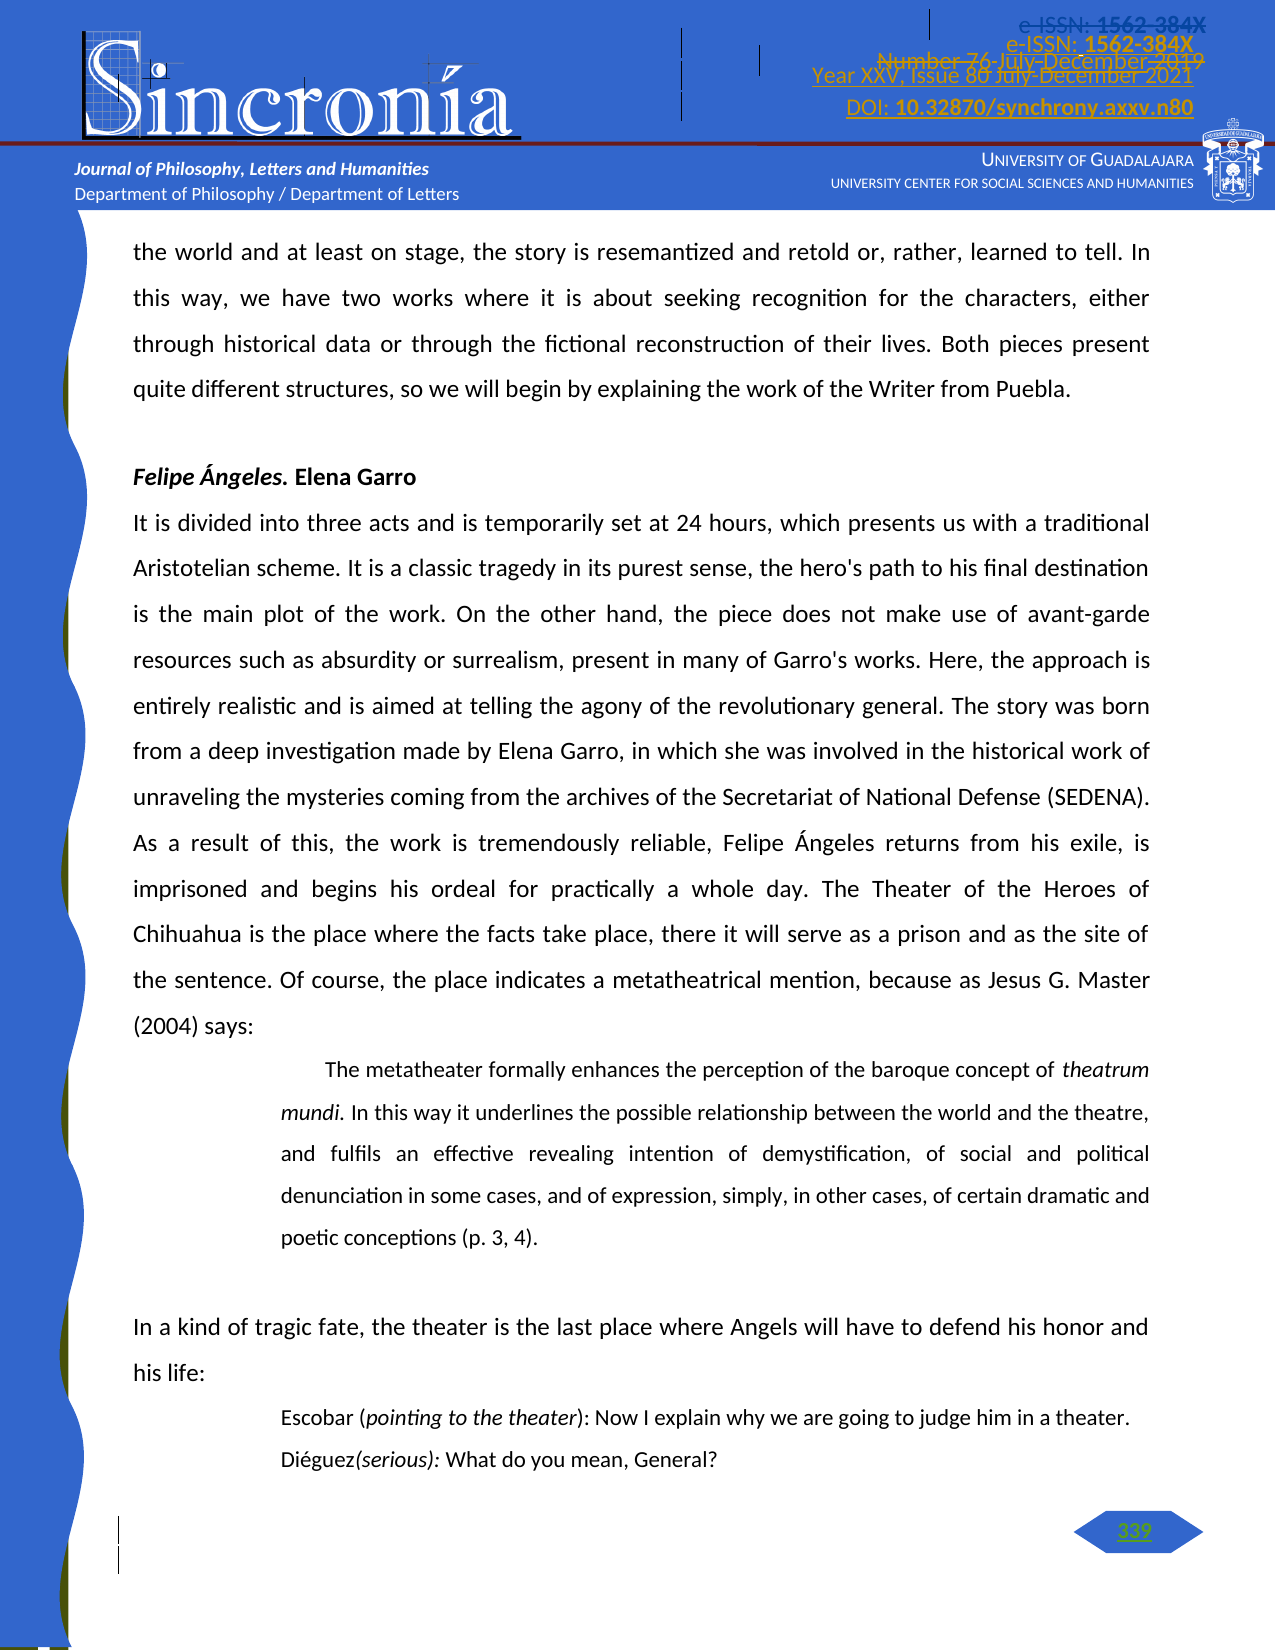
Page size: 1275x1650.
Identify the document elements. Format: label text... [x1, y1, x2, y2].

text Felipe Ángeles. Elena Garro [133, 461, 1152, 492]
text Escobar (pointing to the theater): Now I explain why we are going to judge him in a theater. [281, 1403, 1152, 1431]
picture [81, 22, 522, 171]
text Diéguez(serious): What do you mean, General? [281, 1445, 1152, 1473]
text In a kind of tragic fate, the theater is the last place where Angels will have to defend his honor and his life: [133, 1311, 1152, 1387]
picture [1202, 118, 1264, 203]
text The metatheater formally enhances the perception of the baroque concept of theatrum mundi. In this way it underlines the possible relationship between the world and the theatre, and fulfils an effective revealing intention of demystification, of social and political denunciation in some cases, and of expression, simply, in other cases, of certain dramatic and poetic conceptions (p. 3, 4). [281, 1056, 1152, 1252]
text It is divided into three acts and is temporarily set at 24 hours, which presents us with a traditional Aristotelian scheme. It is a classic tragedy in its purest sense, the hero's path to his final destination is the main plot of the work. On the other hand, the piece does not make use of avant-garde resources such as absurdity or surrealism, present in many of Garro's works. Here, the approach is entirely realistic and is aimed at telling the agony of the revolutionary general. The story was born from a deep investigation made by Elena Garro, in which she was involved in the historical work of unraveling the mysteries coming from the archives of the Secretariat of National Defense (SEDENA). As a result of this, the work is tremendously reliable, Felipe Ángeles returns from his exile, is imprisoned and begins his ordeal for practically a whole day. The Theater of the Heroes of Chihuahua is the place where the facts take place, there it will serve as a prison and as the site of the sentence. Of course, the place indicates a metatheatrical mention, because as Jesus G. Master (2004) says: [133, 507, 1152, 1040]
